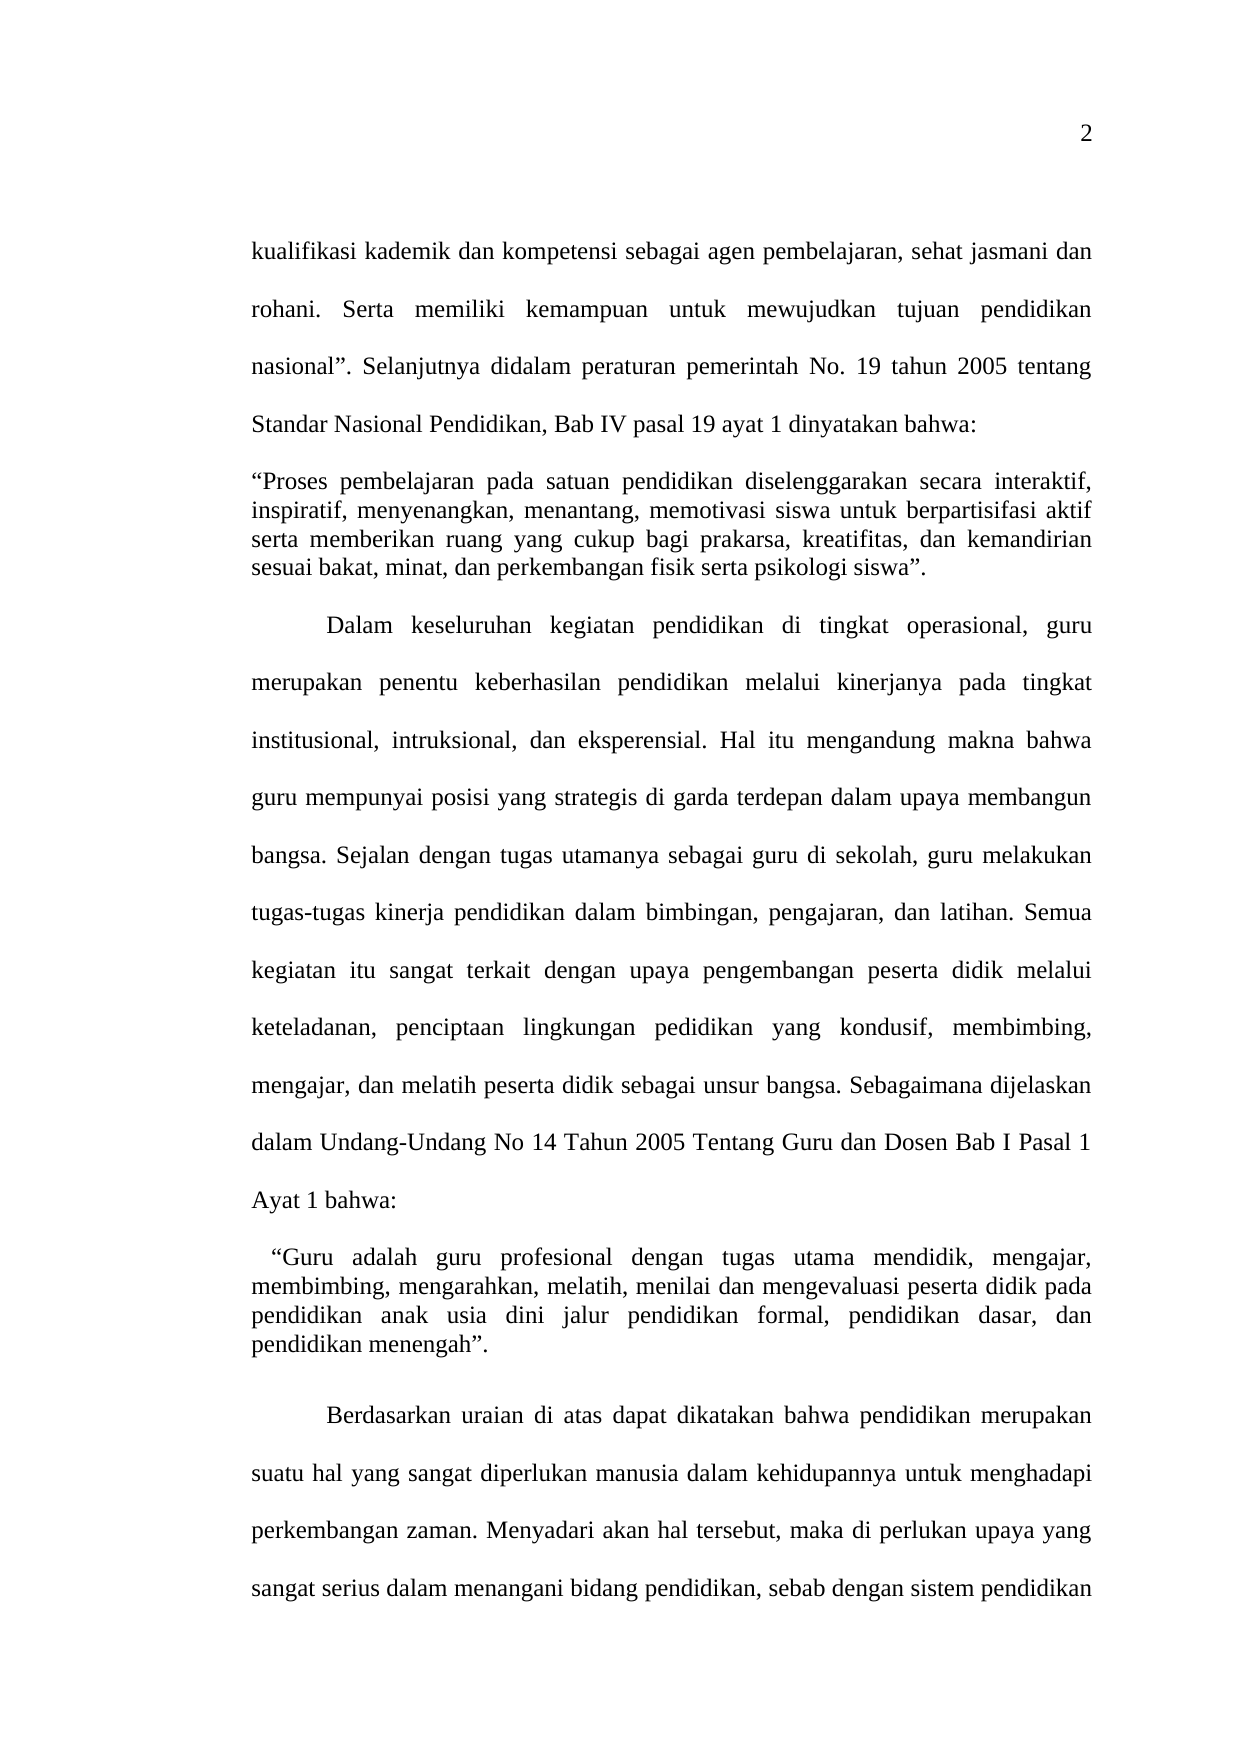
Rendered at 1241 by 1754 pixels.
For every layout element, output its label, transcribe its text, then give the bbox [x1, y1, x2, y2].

text Dalam keseluruhan kegiatan pendidikan di tingkat operasional, guru merupakan penentu keberhasilan pendidikan melalui kinerjanya pada tingkat institusional, intruksional, dan eksperensial. Hal itu mengandung makna bahwa guru mempunyai posisi yang strategis di garda terdepan dalam upaya membangun bangsa. Sejalan dengan tugas utamanya sebagai guru di sekolah, guru melakukan tugas-tugas kinerja pendidikan dalam bimbingan, pengajaran, dan latihan. Semua kegiatan itu sangat terkait dengan upaya pengembangan peserta didik melalui keteladanan, penciptaan lingkungan pedidikan yang kondusif, membimbing, mengajar, dan melatih peserta didik sebagai unsur bangsa. Sebagaimana dijelaskan dalam Undang-Undang No 14 Tahun 2005 Tentang Guru dan Dosen Bab I Pasal 1 Ayat 1 bahwa: [251, 610, 1092, 1214]
text “Proses pembelajaran pada satuan pendidikan diselenggarakan secara interaktif, inspiratif, menyenangkan, menantang, memotivasi siswa untuk berpartisifasi aktif serta memberikan ruang yang cukup bagi prakarsa, kreatifitas, dan kemandirian sesuai bakat, minat, dan perkembangan fisik serta psikologi siswa”. [251, 466, 1092, 581]
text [251, 1401, 1092, 1602]
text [251, 236, 1092, 437]
text “Guru adalah guru profesional dengan tugas utama mendidik, mengajar, membimbing, mengarahkan, melatih, menilai dan mengevaluasi peserta didik pada pendidikan anak usia dini jalur pendidikan formal, pendidikan dasar, dan pendidikan menengah”. [251, 1242, 1092, 1357]
